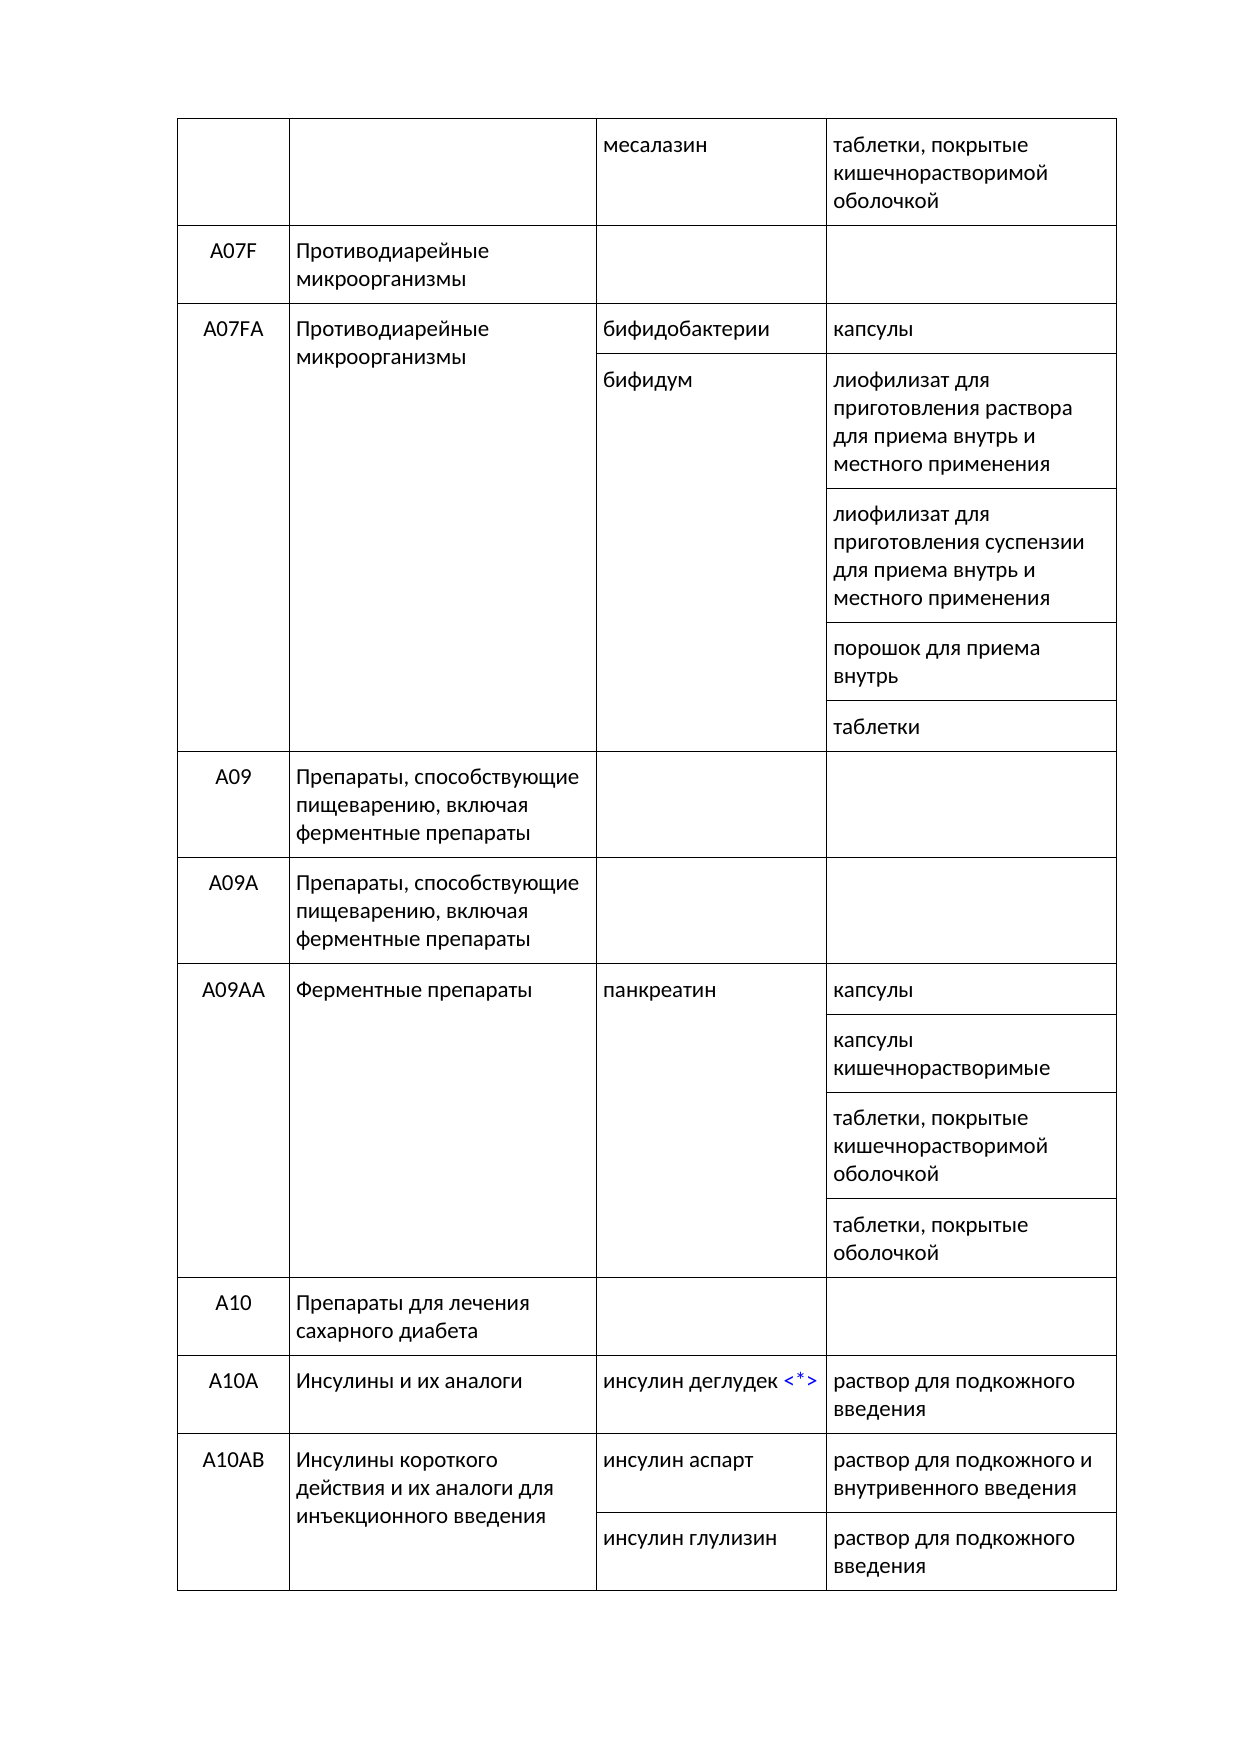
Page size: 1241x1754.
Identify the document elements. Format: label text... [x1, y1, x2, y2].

table_cell [597, 858, 826, 963]
table_cell Ферментные препараты [290, 964, 596, 1277]
table_cell A09AA [178, 964, 289, 1277]
table_cell таблетки, покрытые кишечнорастворимой оболочкой [827, 1093, 1116, 1198]
table_cell капсулы [827, 964, 1116, 1013]
table_cell [827, 752, 1116, 857]
table_cell A10 [178, 1278, 289, 1355]
table_cell месалазин [597, 119, 826, 224]
table_cell Препараты, способствующие пищеварению, включая ферментные препараты [290, 858, 596, 963]
table_cell A07FA [178, 304, 289, 751]
table_cell Инсулины короткого действия и их аналоги для инъекционного введения [290, 1434, 596, 1590]
table_cell [597, 226, 826, 303]
table_cell панкреатин [597, 964, 826, 1277]
table_cell инсулин глулизин [597, 1513, 826, 1590]
table_cell [597, 1278, 826, 1355]
table_cell инсулин аспарт [597, 1434, 826, 1512]
table_cell таблетки [827, 701, 1116, 751]
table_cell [827, 119, 1116, 224]
table_cell [178, 119, 289, 224]
table_cell бифидум [597, 354, 826, 751]
table_cell [827, 1278, 1116, 1355]
table_cell раствор для подкожного введения [827, 1513, 1116, 1590]
table_cell A10AB [178, 1434, 289, 1590]
table_cell [597, 752, 826, 857]
table_cell инсулин деглудек <*> [597, 1356, 826, 1433]
table_cell раствор для подкожного введения [827, 1356, 1116, 1433]
table_cell A09 [178, 752, 289, 857]
table_cell бифидобактерии [597, 304, 826, 353]
table_cell раствор для подкожного и внутривенного введения [827, 1434, 1116, 1512]
table_cell Противодиарейные микроорганизмы [290, 226, 596, 303]
table_cell Противодиарейные микроорганизмы [290, 304, 596, 751]
table_cell капсулы кишечнорастворимые [827, 1015, 1116, 1092]
table_cell таблетки, покрытые оболочкой [827, 1199, 1116, 1277]
table_cell Препараты, способствующие пищеварению, включая ферментные препараты [290, 752, 596, 857]
table_cell порошок для приема внутрь [827, 623, 1116, 700]
table_cell [827, 226, 1116, 303]
table_cell [827, 858, 1116, 963]
table_cell A07F [178, 226, 289, 303]
table_cell [290, 119, 596, 224]
table_cell A09A [178, 858, 289, 963]
table_cell Препараты для лечения сахарного диабета [290, 1278, 596, 1355]
table_cell лиофилизат для приготовления раствора для приема внутрь и местного применения [827, 354, 1116, 487]
table_cell Инсулины и их аналоги [290, 1356, 596, 1433]
table_cell капсулы [827, 304, 1116, 353]
table_cell A10A [178, 1356, 289, 1433]
table_cell лиофилизат для приготовления суспензии для приема внутрь и местного применения [827, 489, 1116, 622]
